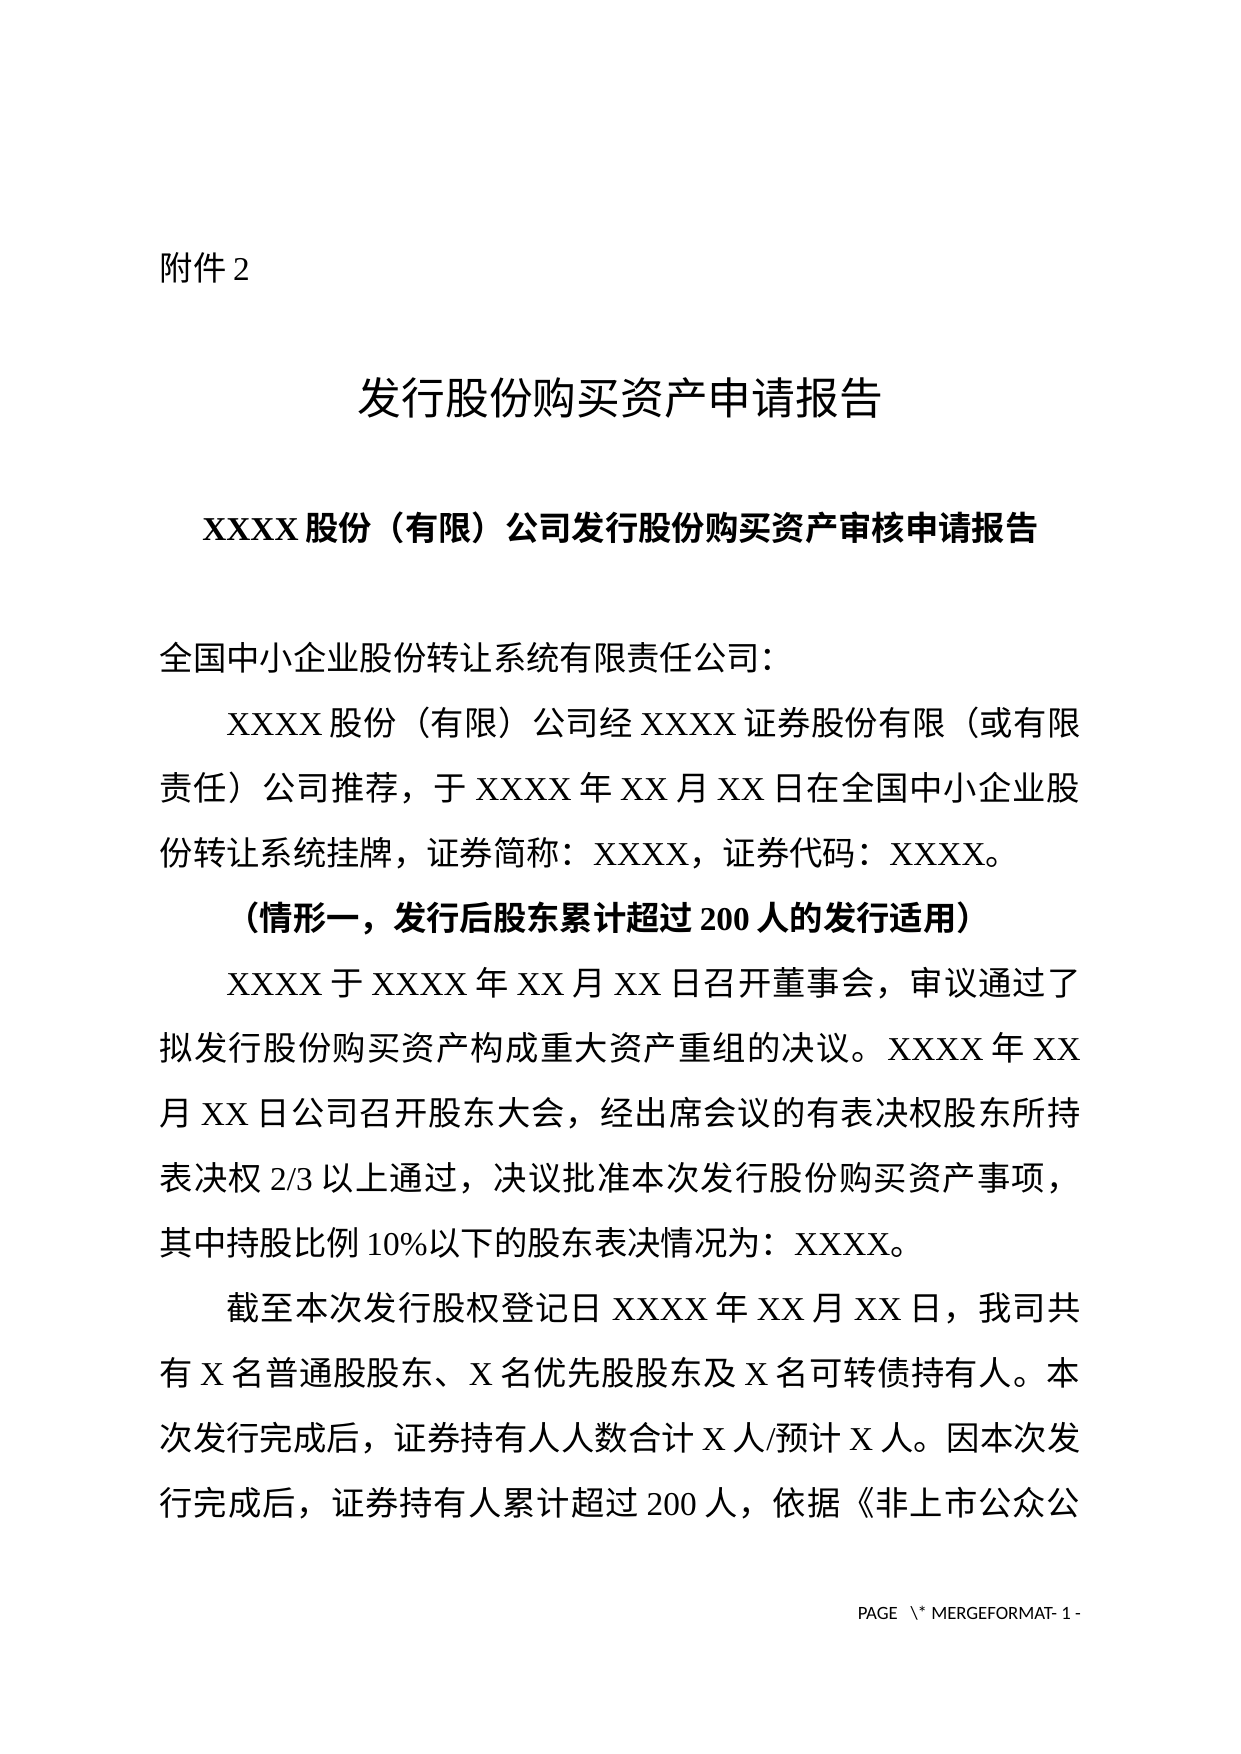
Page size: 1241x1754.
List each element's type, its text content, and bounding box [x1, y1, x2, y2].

text （情形一，发行后股东累计超过200人的发行适用） [159, 883, 1081, 948]
text 附件2 [159, 233, 1081, 298]
text XXXX股份（有限）公司发行股份购买资产审核申请报告 [159, 493, 1081, 558]
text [159, 1273, 1081, 1533]
text 发行股份购买资产申请报告 [159, 363, 1081, 428]
text XXXX股份（有限）公司经XXXX证券股份有限（或有限责任）公司推荐，于XXXX年XX月XX日在全国中小企业股份转让系统挂牌，证券简称：XXXX，证券代码：XXXX。 [159, 688, 1081, 883]
text XXXX于XXXX年XX月XX日召开董事会，审议通过了拟发行股份购买资产构成重大资产重组的决议。XXXX年XX月XX日公司召开股东大会，经出席会议的有表决权股东所持表决权2/3以上通过，决议批准本次发行股份购买资产事项，其中持股比例10%以下的股东表决情况为：XXXX。 [159, 948, 1081, 1273]
text 全国中小企业股份转让系统有限责任公司： [159, 623, 1081, 688]
